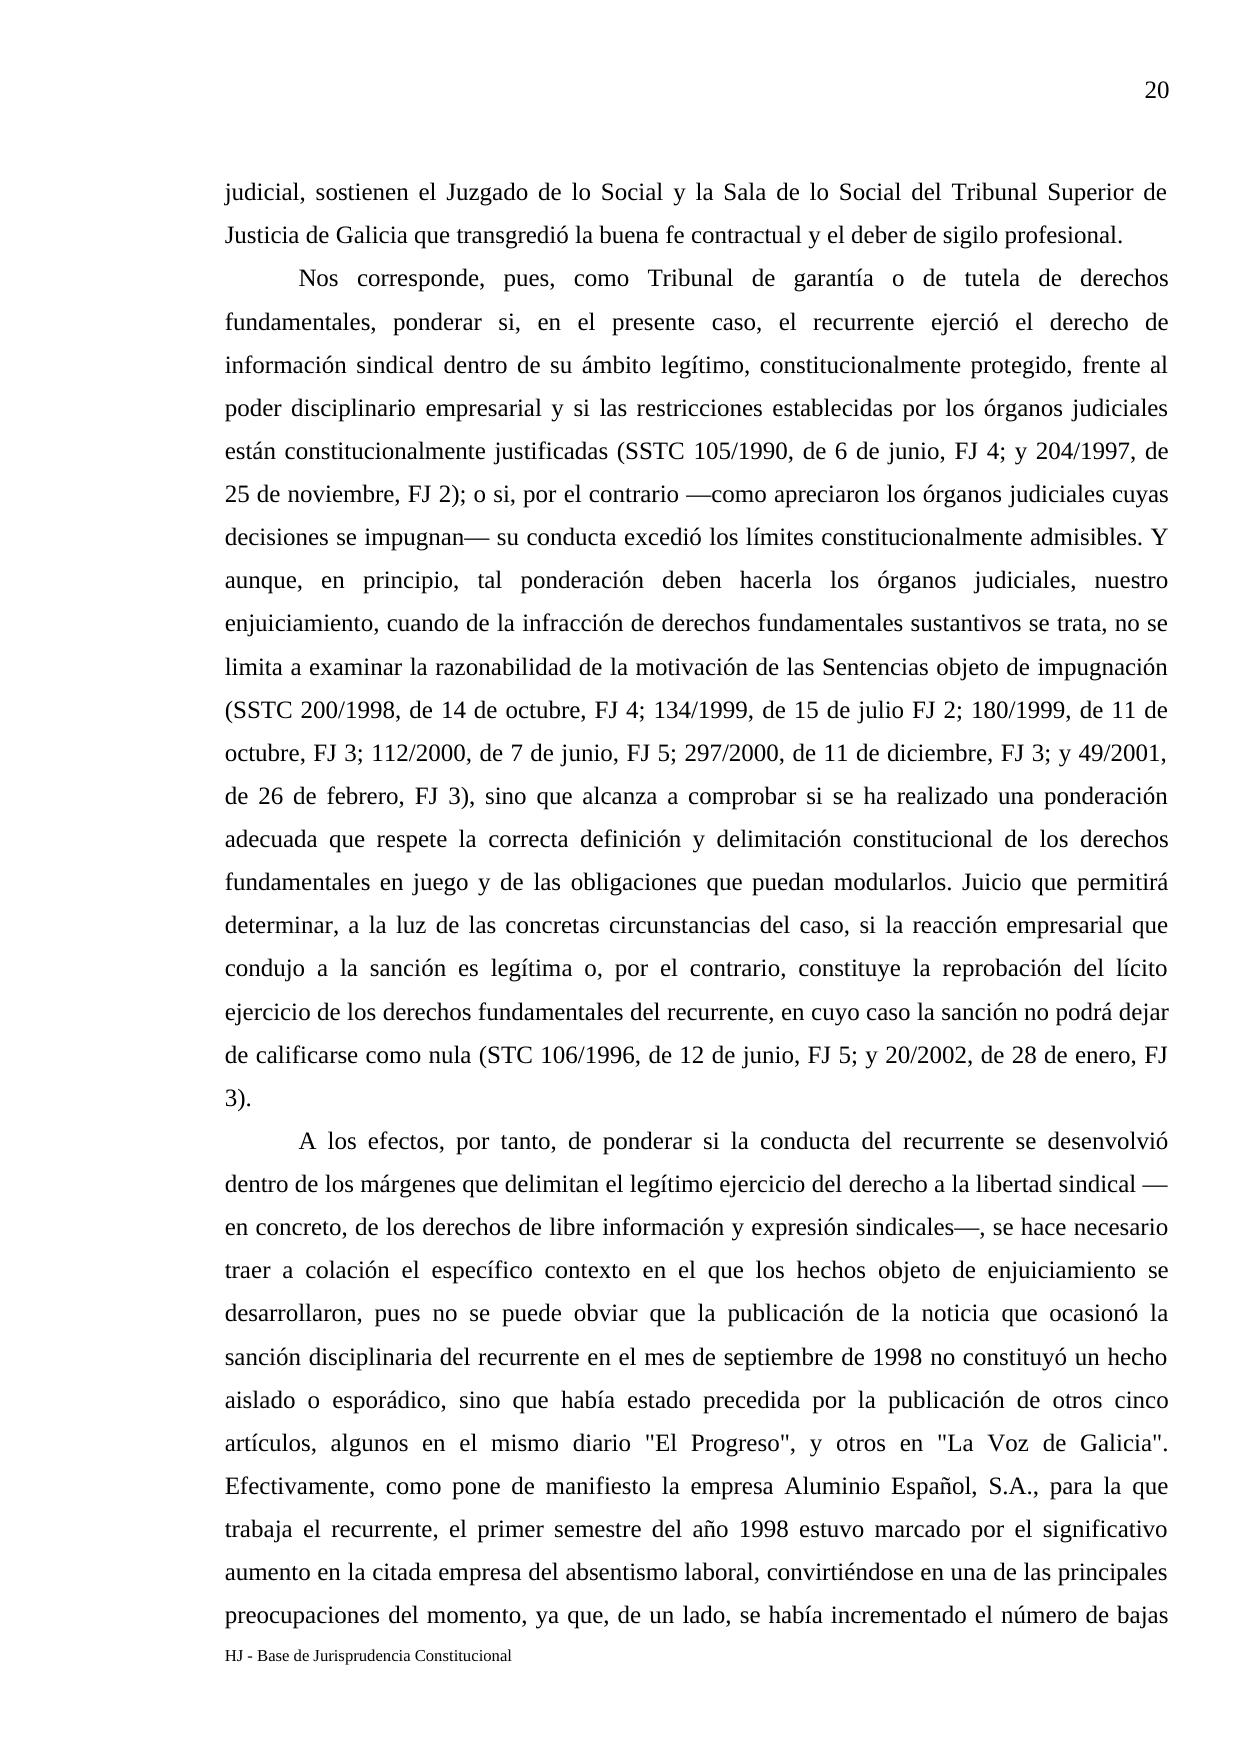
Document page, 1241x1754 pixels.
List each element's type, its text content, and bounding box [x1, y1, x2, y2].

text Nos corresponde, pues, como Tribunal de garantía o de tutela de derechos fundamentales, ponderar si, en el presente caso, el recurrente ejerció el derecho de información sindical dentro de su ámbito legítimo, constitucionalmente protegido, frente al poder disciplinario empresarial y si las restricciones establecidas por los órganos judiciales están constitucionalmente justificadas (SSTC 105/1990, de 6 de junio, FJ 4; y 204/1997, de 25 de noviembre, FJ 2); o si, por el contrario —como apreciaron los órganos judiciales cuyas decisiones se impugnan— su conducta excedió los límites constitucionalmente admisibles. Y aunque, en principio, tal ponderación deben hacerla los órganos judiciales, nuestro enjuiciamiento, cuando de la infracción de derechos fundamentales sustantivos se trata, no se limita a examinar la razonabilidad de la motivación de las Sentencias objeto de impugnación (SSTC 200/1998, de 14 de octubre, FJ 4; 134/1999, de 15 de julio FJ 2; 180/1999, de 11 de octubre, FJ 3; 112/2000, de 7 de junio, FJ 5; 297/2000, de 11 de diciembre, FJ 3; y 49/2001, de 26 de febrero, FJ 3), sino que alcanza a comprobar si se ha realizado una ponderación adecuada que respete la correcta definición y delimitación constitucional de los derechos fundamentales en juego y de las obligaciones que puedan modularlos. Juicio que permitirá determinar, a la luz de las concretas circunstancias del caso, si la reacción empresarial que condujo a la sanción es legítima o, por el contrario, constituye la reprobación del lícito ejercicio de los derechos fundamentales del recurrente, en cuyo caso la sanción no podrá dejar de calificarse como nula (STC 106/1996, de 12 de junio, FJ 5; y 20/2002, de 28 de enero, FJ 3). [224, 263, 1169, 1112]
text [224, 177, 1169, 249]
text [224, 1126, 1169, 1629]
